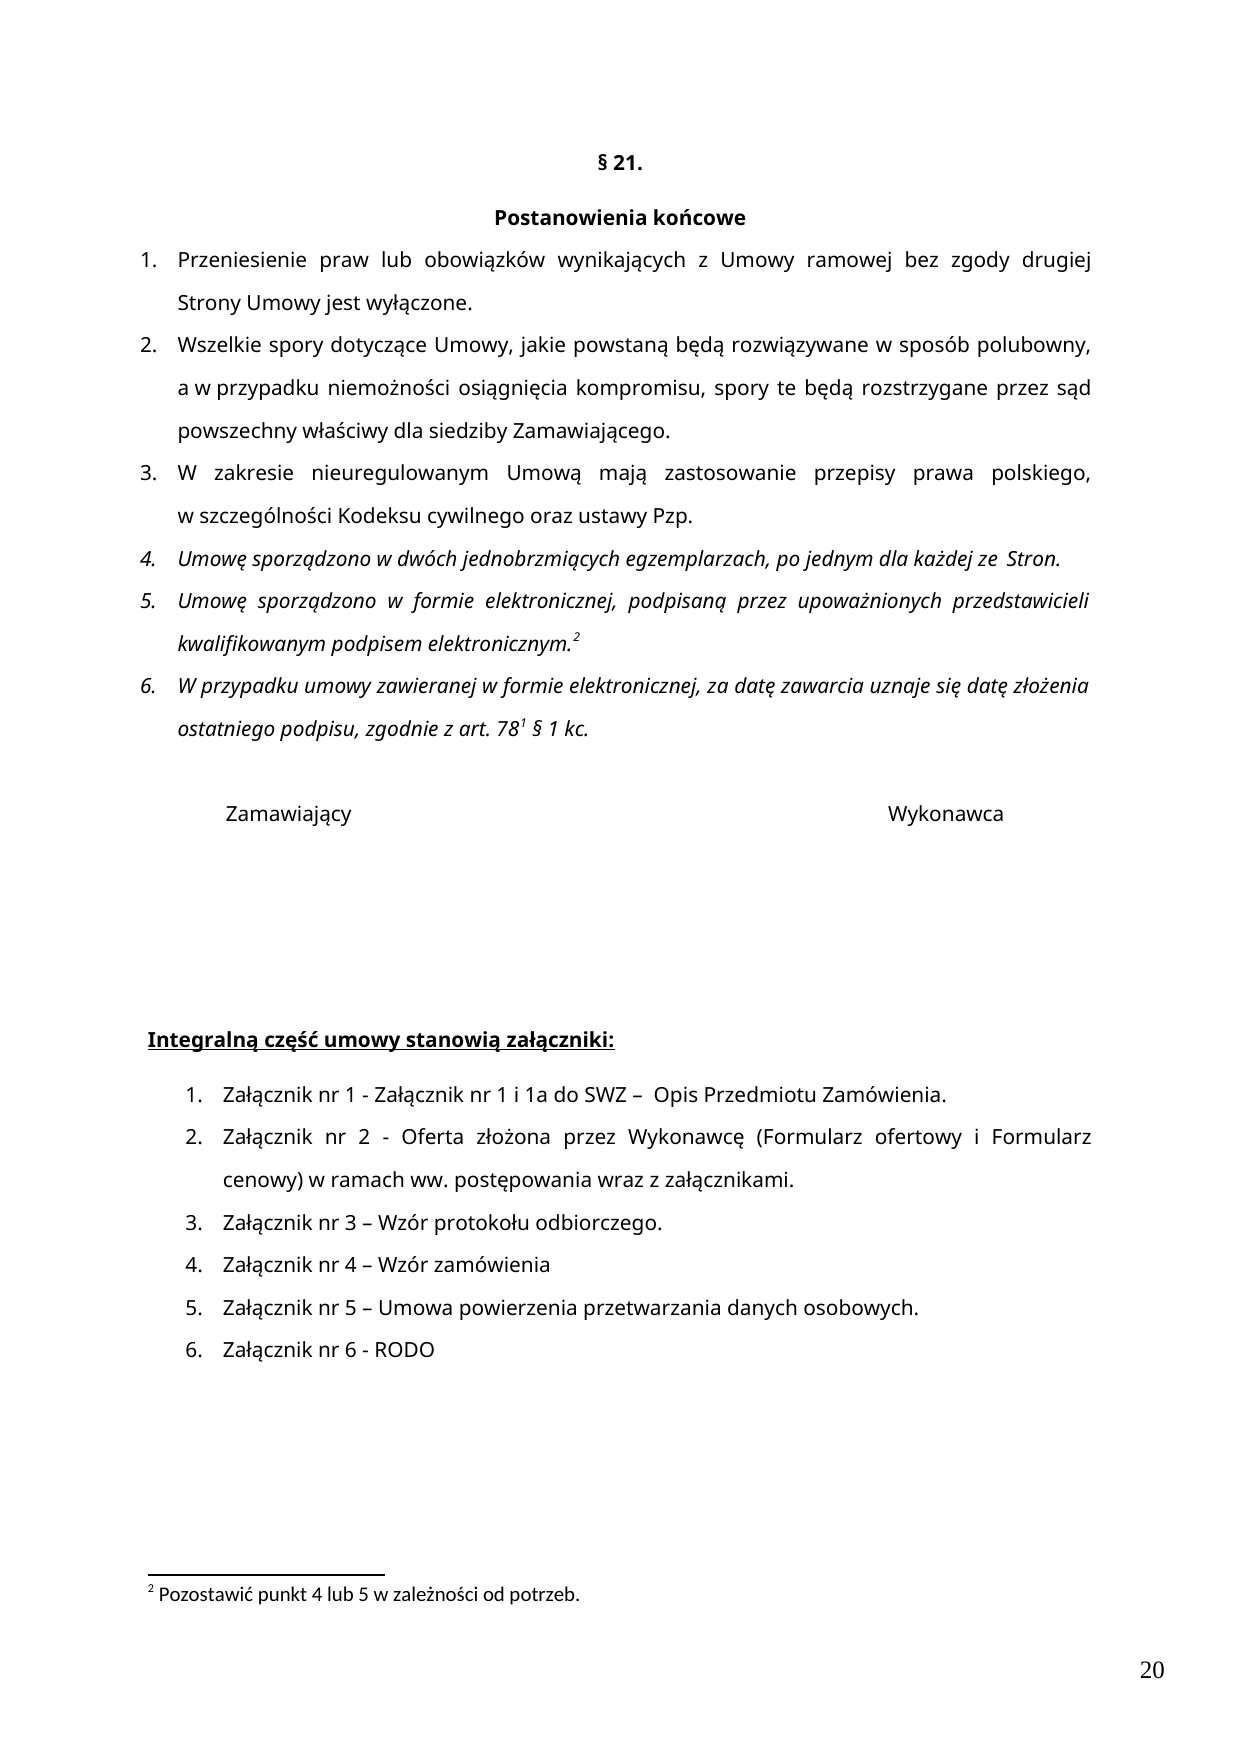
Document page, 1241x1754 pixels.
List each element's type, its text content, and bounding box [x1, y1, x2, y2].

list Załącznik nr 5 – Umowa powierzenia przetwarzania danych osobowych. [185, 1293, 1092, 1321]
list Załącznik nr 3 – Wzór protokołu odbiorczego. [185, 1208, 1092, 1236]
list Wszelkie spory dotyczące Umowy, jakie powstaną będą rozwiązywane w sposób polubowny, a w przypadku niemożności osiągnięcia kompromisu, spory te będą rozstrzygane przez sąd powszechny właściwy dla siedziby Zamawiającego. [140, 331, 1092, 444]
list Załącznik nr 1 - Załącznik nr 1 i 1a do SWZ – Opis Przedmiotu Zamówienia. [185, 1080, 1092, 1108]
text Integralną część umowy stanowią załączniki: [148, 1025, 1092, 1053]
list W przypadku umowy zawieranej w formie elektronicznej, za datę zawarcia uznaje się datę złożenia ostatniego podpisu, zgodnie z art. 781 § 1 kc. [140, 671, 1092, 742]
list Umowę sporządzono w dwóch jednobrzmiących egzemplarzach, po jednym dla każdej ze Stron. [140, 544, 1092, 572]
list Załącznik nr 4 – Wzór zamówienia [185, 1250, 1092, 1279]
list W zakresie nieuregulowanym Umową mają zastosowanie przepisy prawa polskiego, w szczególności Kodeksu cywilnego oraz ustawy Pzp. [140, 458, 1092, 529]
text Zamawiający Wykonawca [148, 799, 1092, 828]
list Umowę sporządzono w formie elektronicznej, podpisaną przez upoważnionych przedstawicieli kwalifikowanym podpisem elektronicznym. [140, 586, 1092, 657]
list Załącznik nr 2 - Oferta złożona przez Wykonawcę (Formularz ofertowy i Formularz cenowy) w ramach ww. postępowania wraz z załącznikami. [185, 1122, 1092, 1193]
text Postanowienia końcowe [148, 203, 1092, 231]
text § 21. [148, 148, 1092, 176]
list Przeniesienie praw lub obowiązków wynikających z Umowy ramowej bez zgody drugiej Strony Umowy jest wyłączone. [140, 245, 1092, 316]
list Załącznik nr 6 - RODO [185, 1336, 1092, 1364]
